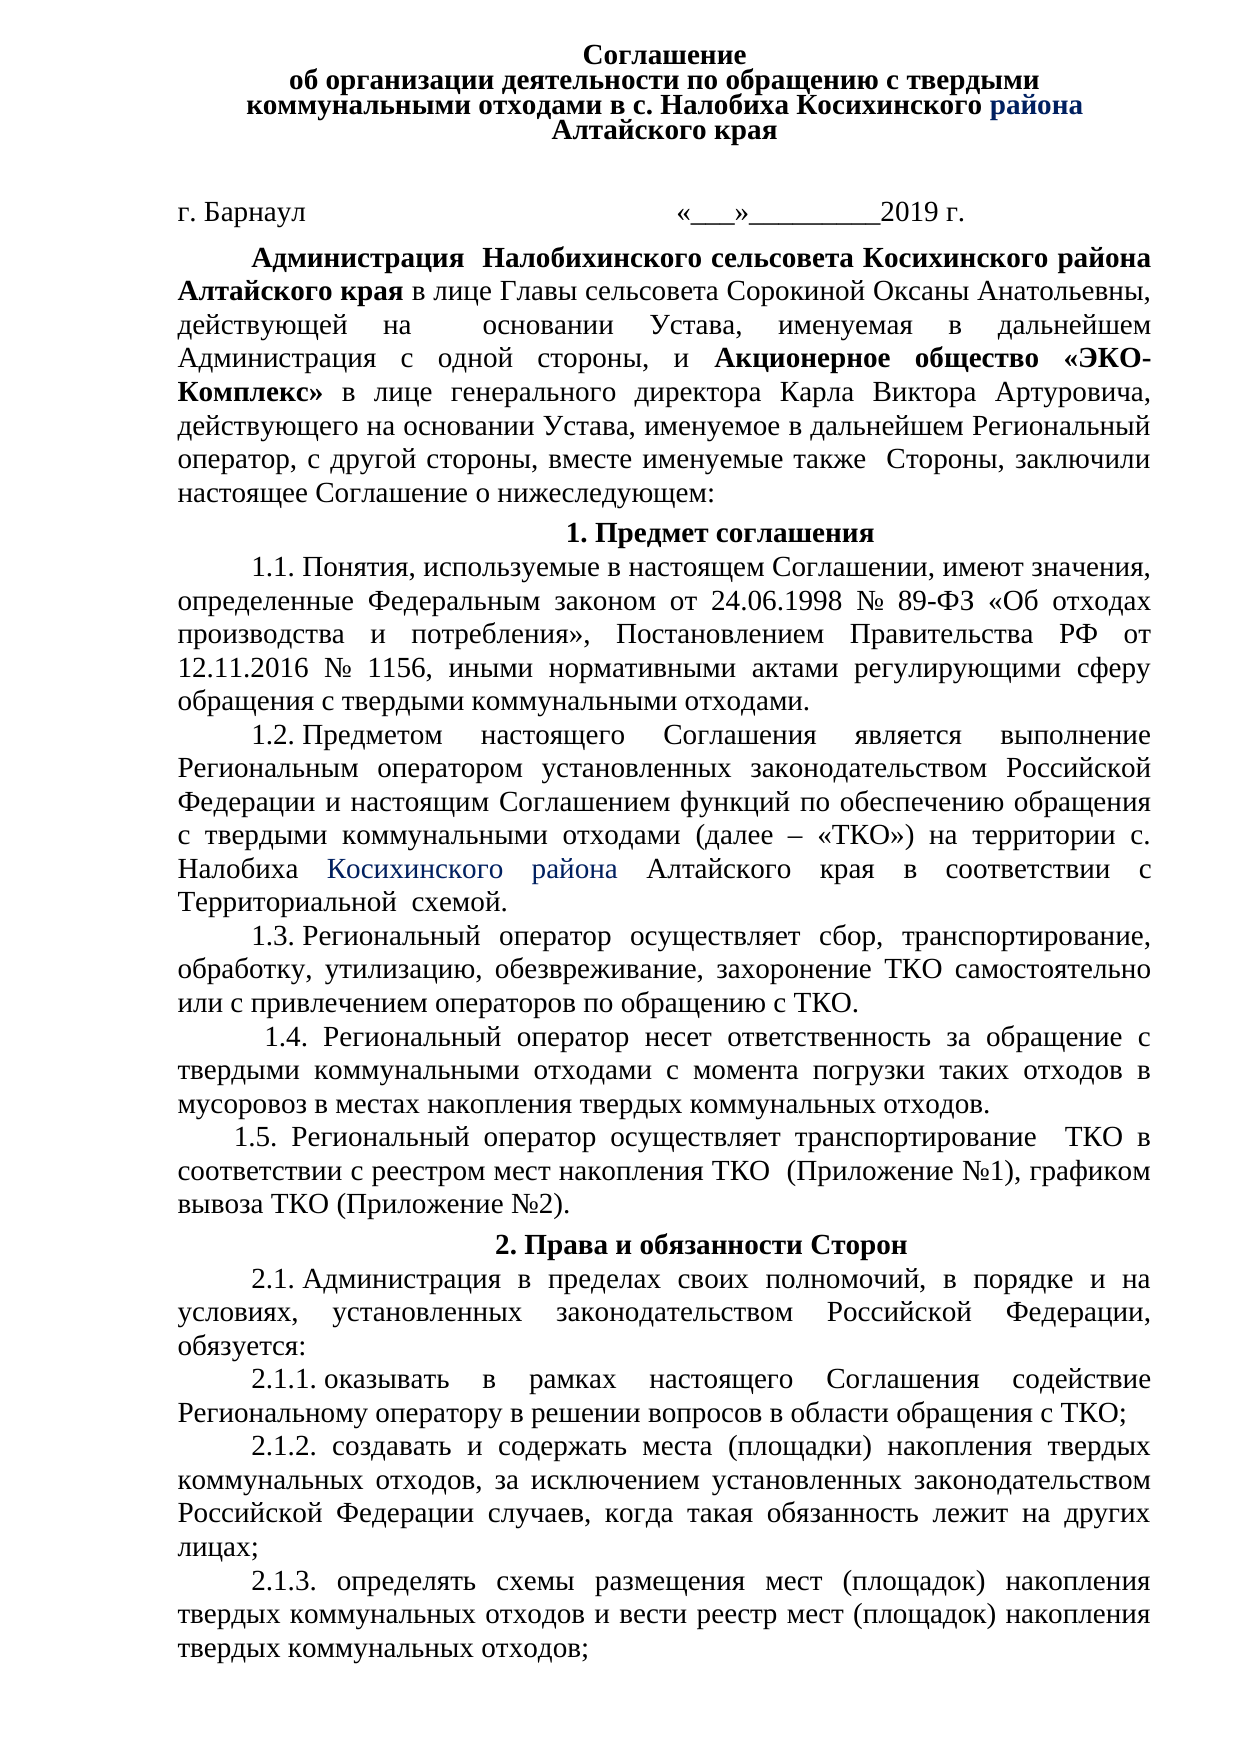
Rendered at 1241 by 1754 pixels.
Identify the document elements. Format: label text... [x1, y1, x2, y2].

list 2.1.1. оказывать в рамках настоящего Соглашения содействие Региональному оператору в решении вопросов в области обращения с ТКО; [177, 1361, 1152, 1428]
text 1.3. Региональный оператор осуществляет сбор, транспортирование, обработку, утилизацию, обезвреживание, захоронение ТКО самостоятельно или с привлечением операторов по обращению с ТКО. [177, 918, 1152, 1019]
list 2.1.3. определять схемы размещения мест (площадок) накопления твердых коммунальных отходов и вести реестр мест (площадок) накопления твердых коммунальных отходов; [177, 1563, 1152, 1663]
text Администрация Налобихинского сельсовета Косихинского района Алтайского края в лице Главы сельсовета Сорокиной Оксаны Анатольевны, действующей на основании Устава, именуемая в дальнейшем Администрация с одной стороны, и Акционерное общество «ЭКО-Комплекс» в лице генерального директора Карла Виктора Артуровича, действующего на основании Устава, именуемое в дальнейшем Региональный оператор, с другой стороны, вместе именуемые также Стороны, заключили настоящее Соглашение о нижеследующем: [177, 240, 1152, 508]
text 2.1. Администрация в пределах своих полномочий, в порядке и на условиях, установленных законодательством Российской Федерации, обязуется: [177, 1261, 1152, 1361]
text 1.4. Региональный оператор несет ответственность за обращение с твердыми коммунальными отходами с момента погрузки таких отходов в мусоровоз в местах накопления твердых коммунальных отходов. [177, 1019, 1152, 1119]
text 1.1. Понятия, используемые в настоящем Соглашении, имеют значения, определенные Федеральным законом от 24.06.1998 № 89-ФЗ «Об отходах производства и потребления», Постановлением Правительства РФ от 12.11.2016 № 1156, иными нормативными актами регулирующими сферу обращения с твердыми коммунальными отходами. [177, 549, 1152, 717]
list 2.1.2. создавать и содержать места (площадки) накопления твердых коммунальных отходов, за исключением установленных законодательством Российской Федерации случаев, когда такая обязанность лежит на других лицах; [177, 1428, 1152, 1563]
text Соглашение об организации деятельности по обращению с твердыми коммунальными отходами в с. Налобиха Косихинского района Алтайского края [177, 44, 1152, 144]
table_header г. Барнаул [166, 194, 665, 228]
text 1.5. Региональный оператор осуществляет транспортирование ТКО в соответствии с реестром мест накопления ТКО (Приложение №1), графиком вывоза ТКО (Приложение №2). [177, 1119, 1152, 1220]
text 2. Права и обязанности Сторон [177, 1227, 1152, 1261]
table_header «___»_________2019 г. [665, 194, 1163, 228]
text 1. Предмет соглашения [288, 516, 1152, 549]
text 1.2. Предметом настоящего Соглашения является выполнение Региональным оператором установленных законодательством Российской Федерации и настоящим Соглашением функций по обеспечению обращения с твердыми коммунальными отходами (далее – «ТКО») на территории с. Налобиха Косихинского района Алтайского края в соответствии с Территориальной схемой. [177, 717, 1152, 918]
